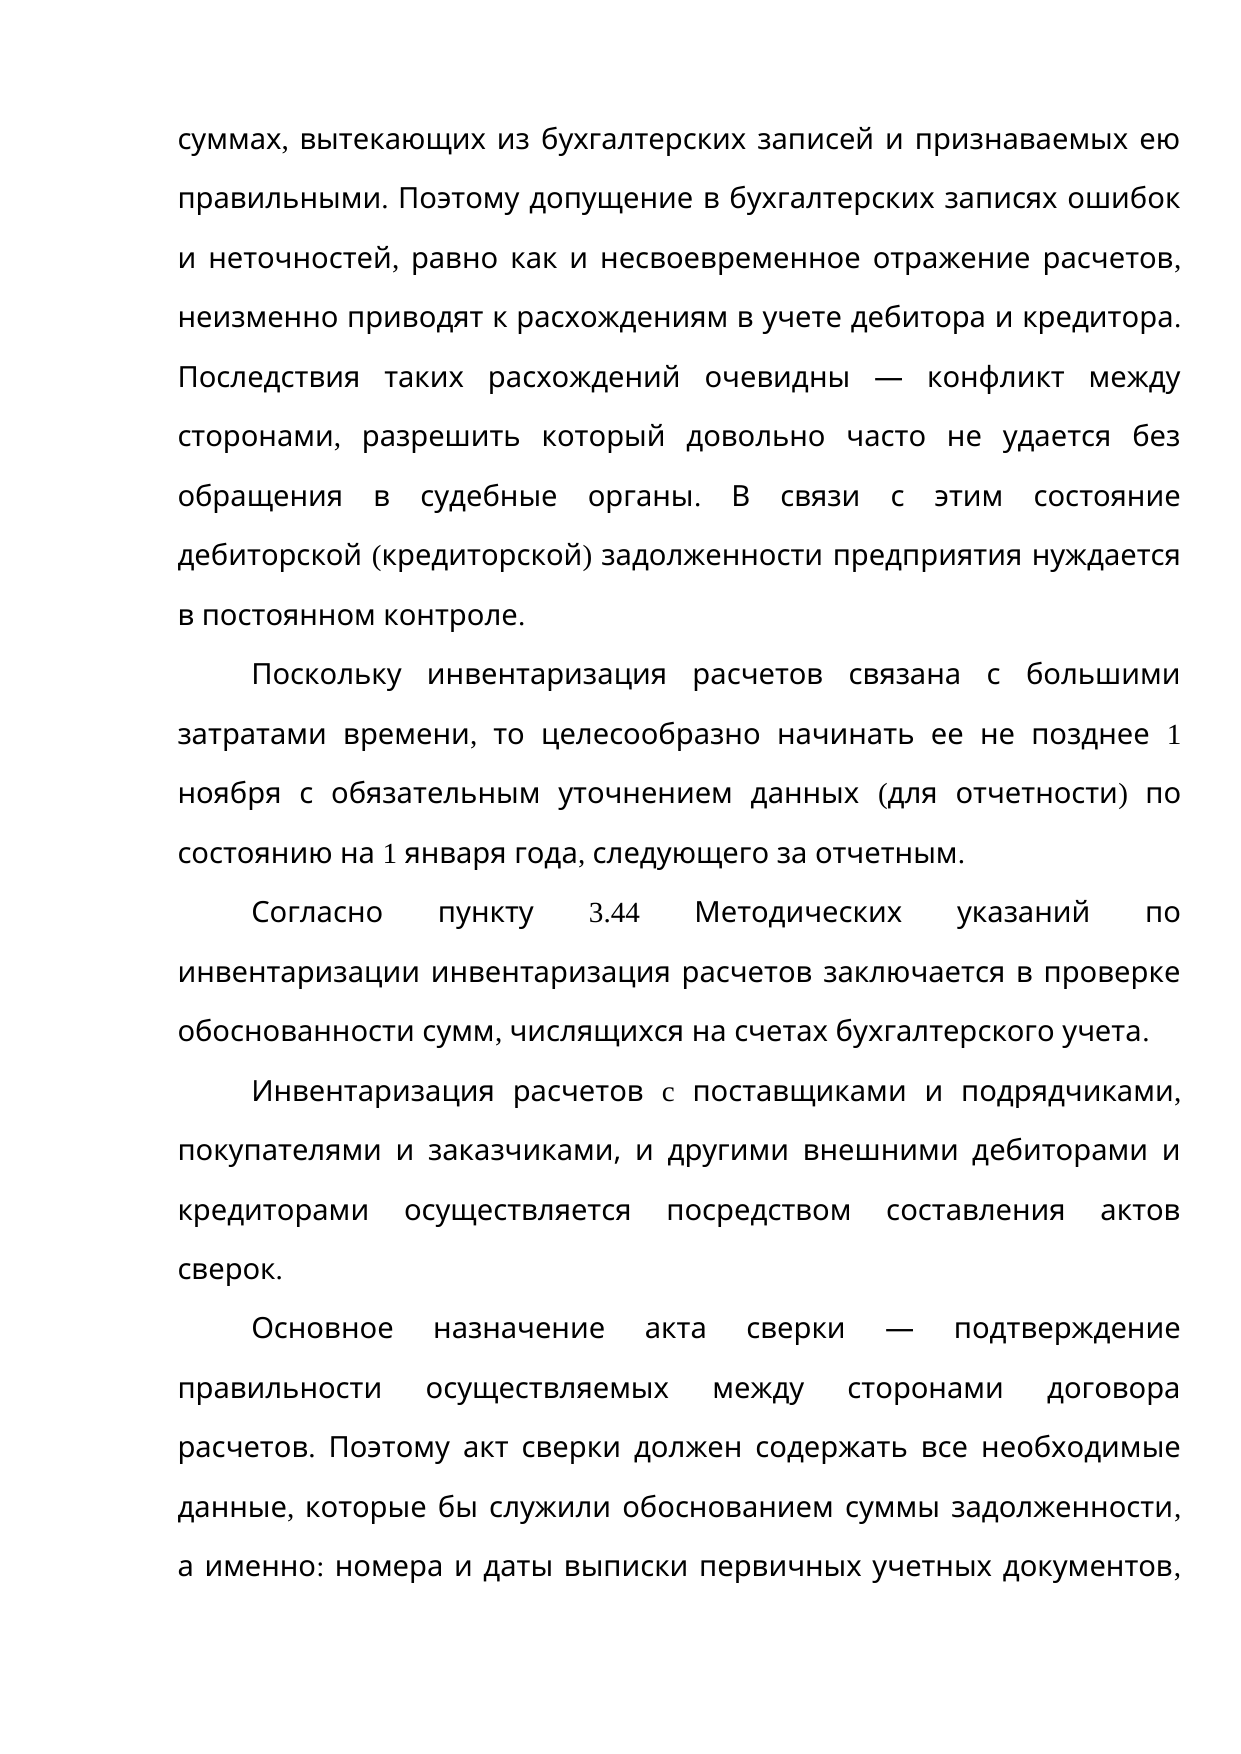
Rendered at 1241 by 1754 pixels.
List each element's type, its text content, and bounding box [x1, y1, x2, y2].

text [177, 118, 1181, 634]
text Инвентаризация расчетов c поставщиками и подрядчиками, покупателями и заказчиками, и другими внешними дебиторами и кредиторами осуществляется посредством составления актов сверок. [177, 1070, 1181, 1288]
text Согласно пункту 3.44 Методических указаний по инвентаризации инвентаризация расчетов заключается в проверке обоснованности сумм, числящихся на счетах бухгалтерского учета. [177, 891, 1181, 1050]
text Поскольку инвентаризация расчетов связана с большими затратами времени, то целесообразно начинать ее не позднее 1 ноября с обязательным уточнением данных (для отчетности) по состоянию на 1 января года, следующего за отчетным. [177, 653, 1181, 872]
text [177, 1308, 1181, 1585]
